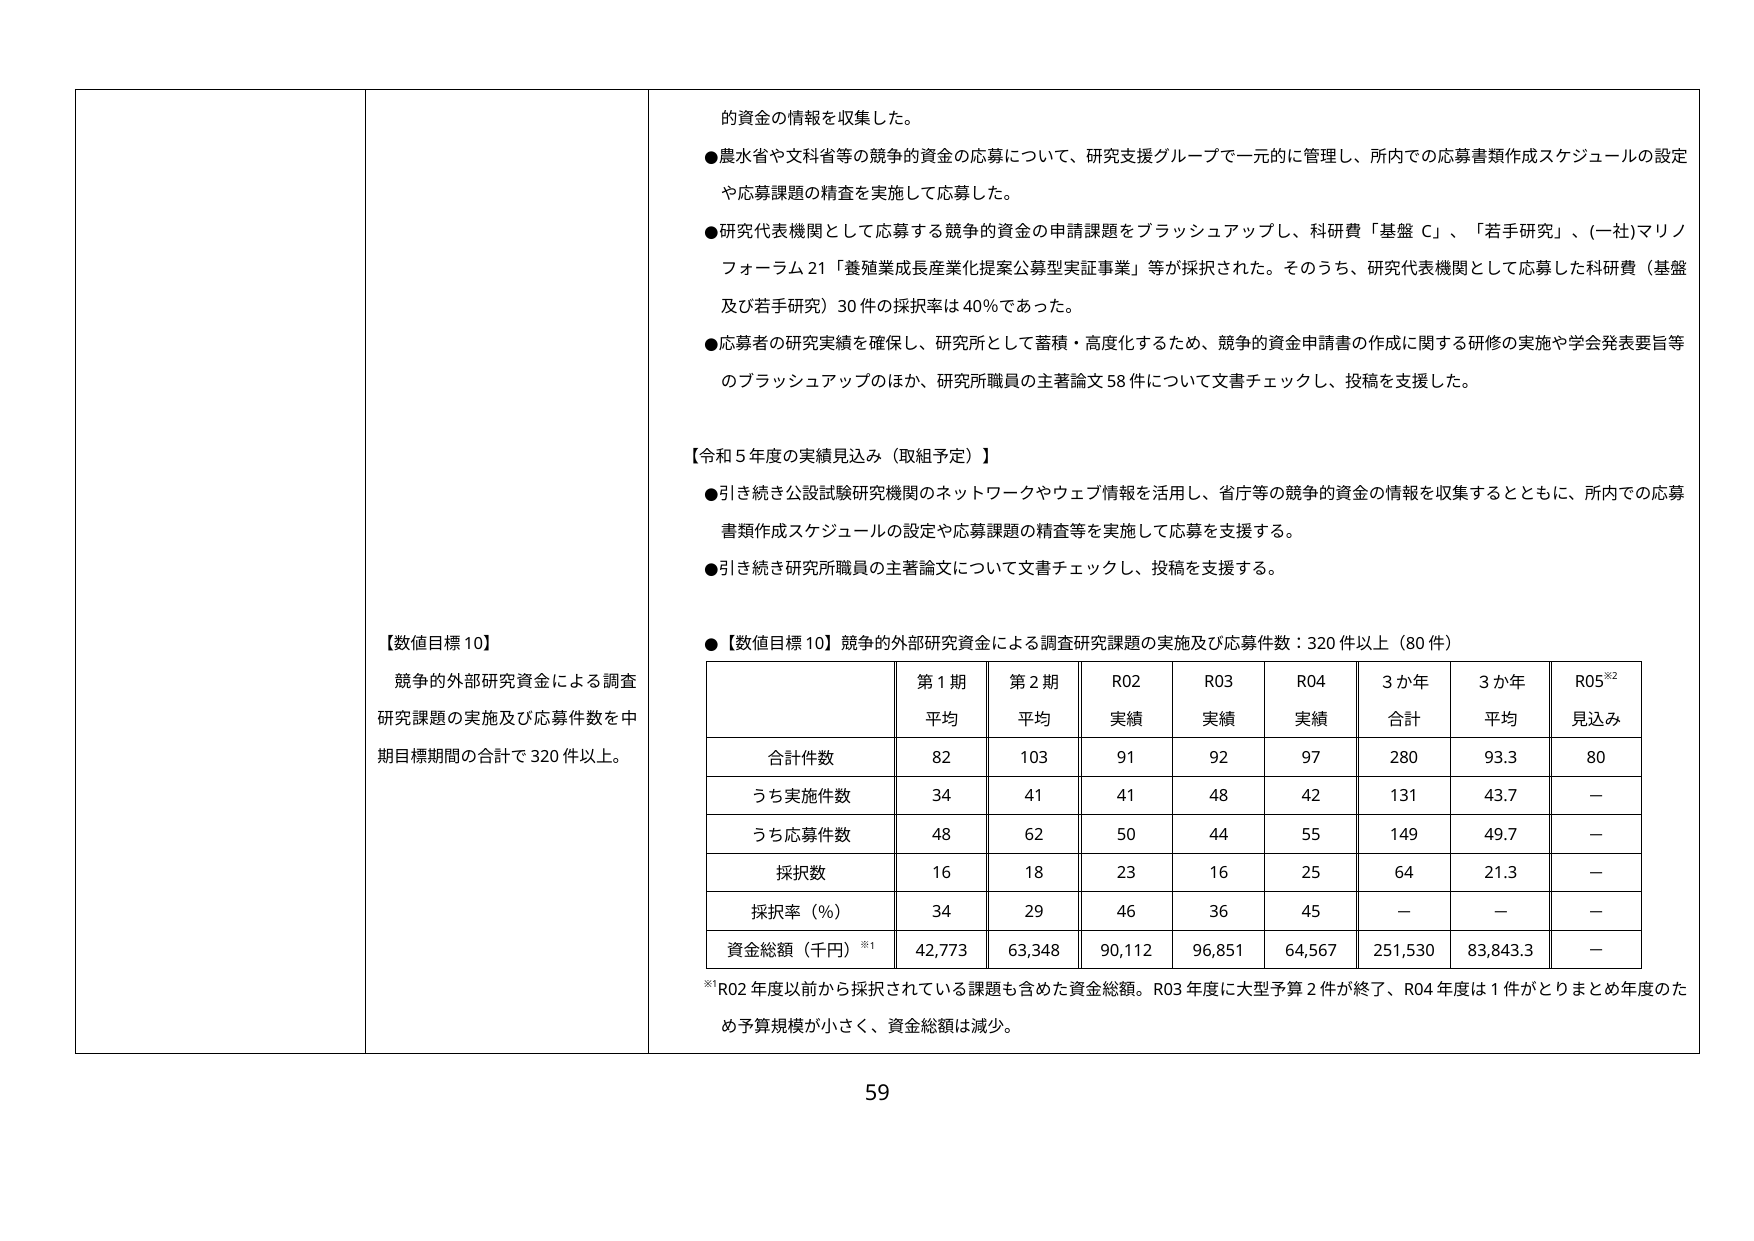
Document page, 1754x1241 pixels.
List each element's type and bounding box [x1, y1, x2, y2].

table_cell [649, 90, 1699, 1053]
table_cell [366, 90, 648, 1053]
